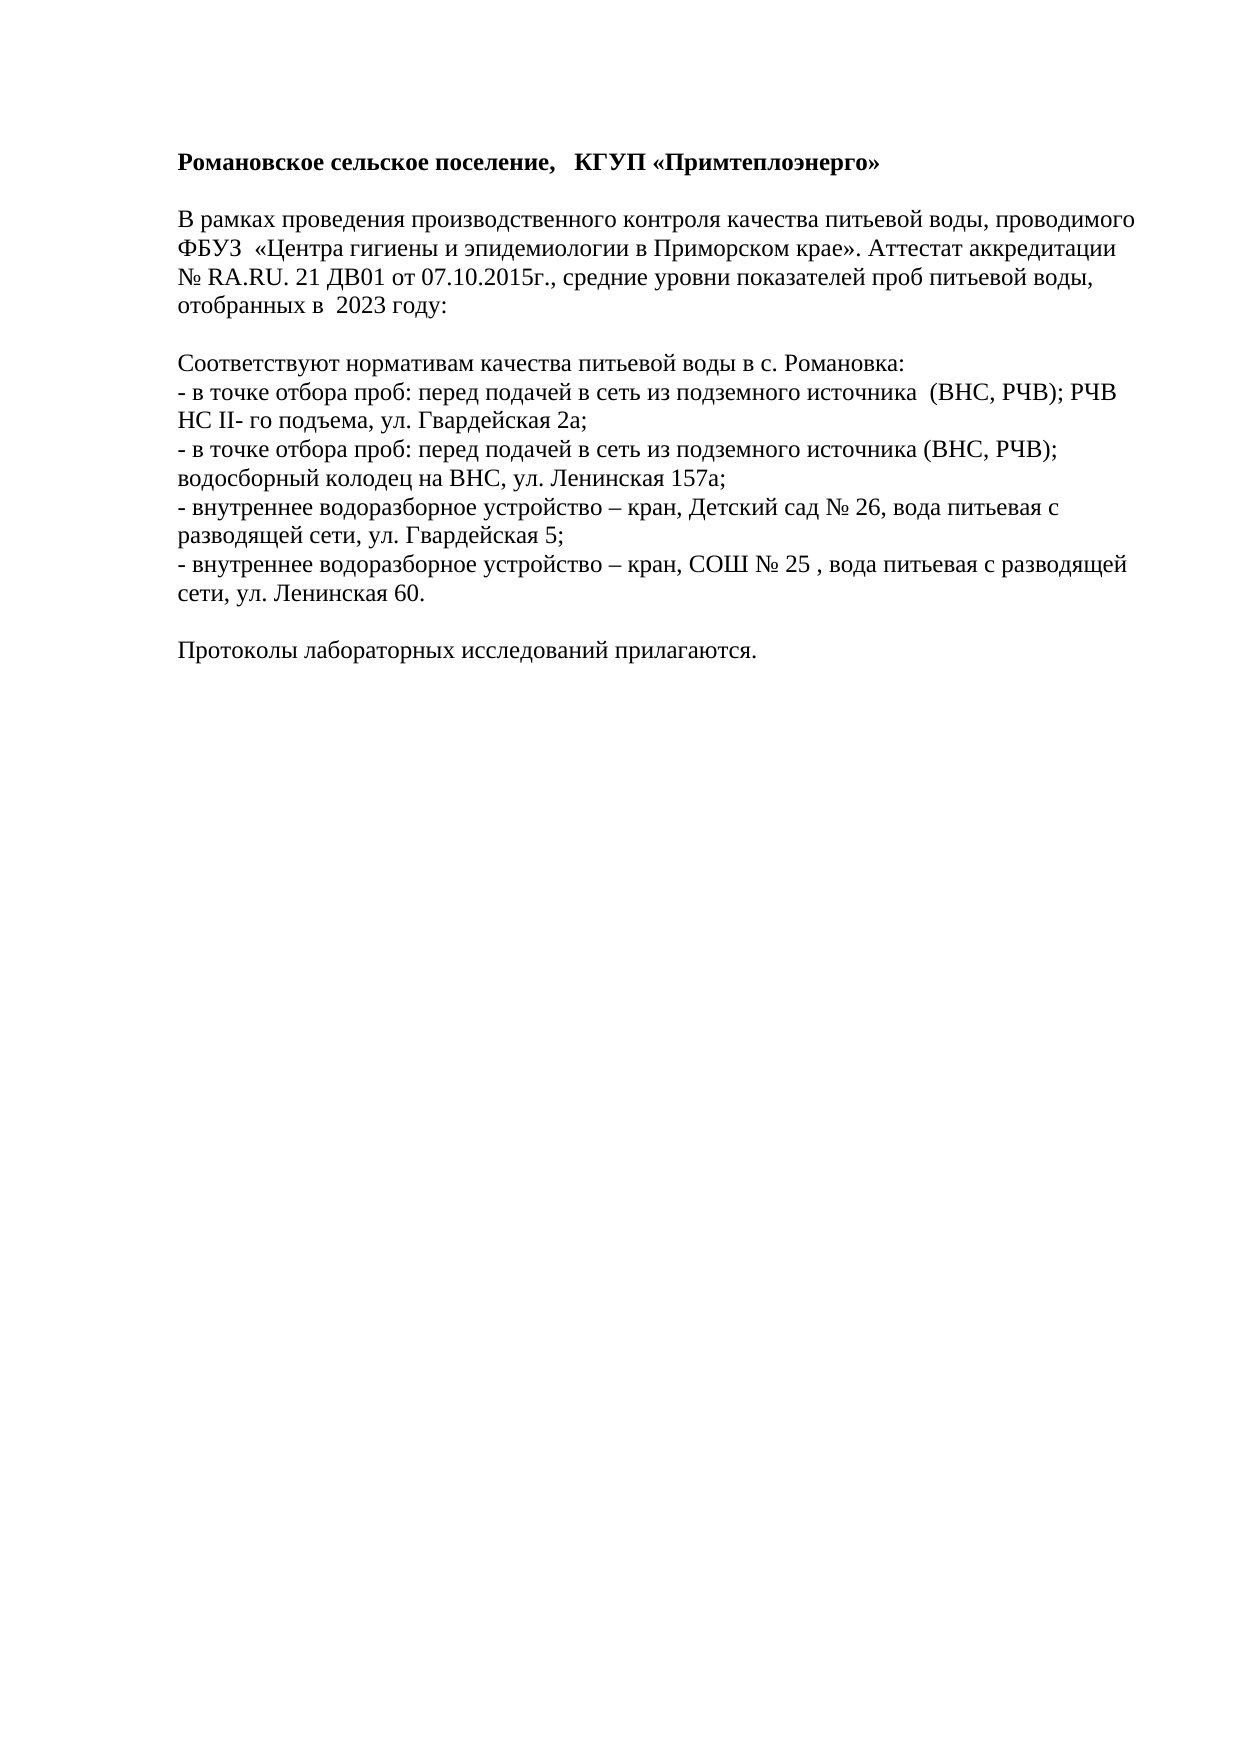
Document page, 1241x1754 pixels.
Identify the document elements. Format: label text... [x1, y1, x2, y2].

text - внутреннее водоразборное устройство – кран, СОШ № 25 , вода питьевая с разводящей сети, ул. Ленинская 60. [177, 549, 1152, 607]
text Соответствуют нормативам качества питьевой воды в с. Романовка: [177, 348, 1152, 377]
text - в точке отбора проб: перед подачей в сеть из подземного источника (ВНС, РЧВ); водосборный колодец на ВНС, ул. Ленинская 157а; [177, 434, 1152, 492]
text Романовское сельское поселение, КГУП «Примтеплоэнерго» [177, 147, 1152, 176]
text В рамках проведения производственного контроля качества питьевой воды, проводимого ФБУЗ «Центра гигиены и эпидемиологии в Приморском крае». Аттестат аккредитации № RA.RU. 21 ДВ01 от 07.10.2015г., средние уровни показателей проб питьевой воды, отобранных в 2023 году: [177, 204, 1152, 319]
text - внутреннее водоразборное устройство – кран, Детский сад № 26, вода питьевая с разводящей сети, ул. Гвардейская 5; [177, 492, 1152, 549]
text Протоколы лабораторных исследований прилагаются. [177, 636, 1152, 693]
text - в точке отбора проб: перед подачей в сеть из подземного источника (ВНС, РЧВ); РЧВ НС II- го подъема, ул. Гвардейская 2а; [177, 377, 1152, 434]
